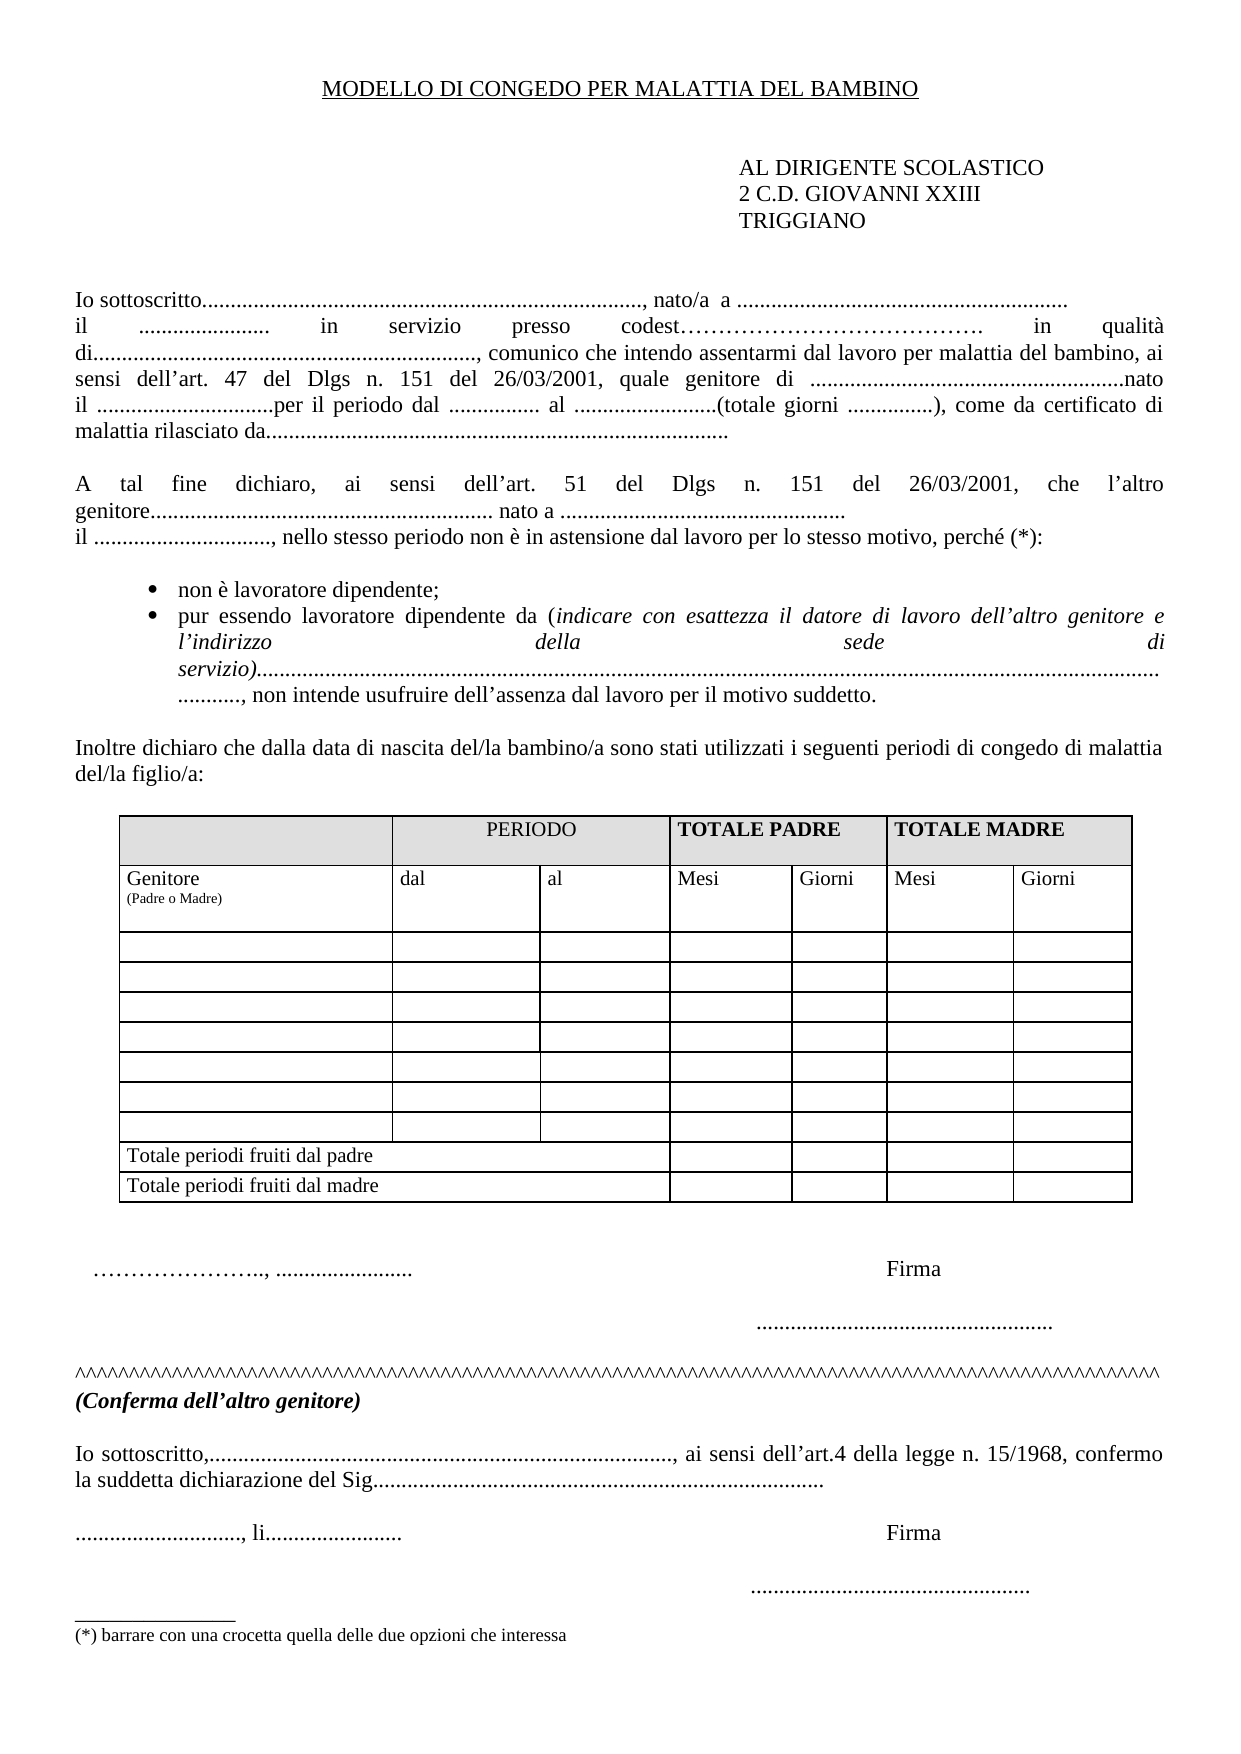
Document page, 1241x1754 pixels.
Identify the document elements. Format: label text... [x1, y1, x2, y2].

table_cell [541, 1083, 669, 1111]
table_cell Totale periodi fruiti dal madre [120, 1173, 669, 1201]
table_cell dal [393, 866, 539, 931]
table_cell [1014, 993, 1131, 1021]
table_cell [1014, 1083, 1131, 1111]
table_cell [1014, 963, 1131, 991]
table_cell [393, 933, 539, 961]
text ................................................. [75, 1572, 1165, 1598]
table_cell [393, 1053, 540, 1081]
table_cell [793, 1173, 886, 1201]
table_cell [888, 1173, 1013, 1201]
table_cell al [541, 866, 669, 931]
table_cell [793, 1113, 886, 1141]
table_cell [671, 933, 791, 961]
text 2 C.D. GIOVANNI XXIII [75, 180, 1165, 207]
list pur essendo lavoratore dipendente da (indicare con esattezza il datore di lavoro dell’altro genitore e l’indirizzo della sede di servizio)........................................................................................................................................................................., non intende usufruire dell’assenza dal lavoro per il motivo suddetto. [148, 602, 1165, 707]
text A tal fine dichiaro, ai sensi dell’art. 51 del Dlgs n. 151 del 26/03/2001, che l’altro genitore............................................................ nato a .................................................. [75, 470, 1165, 523]
table_cell [671, 1083, 791, 1111]
table_cell Totale periodi fruiti dal padre [120, 1143, 669, 1171]
table_cell Giorni [793, 866, 886, 931]
table_cell [793, 963, 886, 991]
table_cell [541, 1023, 669, 1051]
table_cell [671, 1143, 791, 1171]
text TRIGGIANO [75, 207, 1165, 233]
table_cell [888, 1023, 1013, 1051]
text ______________ [75, 1598, 1165, 1624]
table_cell [120, 1113, 392, 1141]
table_cell Mesi [888, 866, 1013, 931]
text .................................................... [75, 1308, 1165, 1334]
table_cell [671, 1023, 791, 1051]
table_cell [120, 993, 392, 1021]
table_cell [541, 993, 669, 1021]
table_header PERIODO [393, 817, 669, 865]
table_cell [120, 1053, 392, 1081]
table_cell [888, 963, 1013, 991]
table_cell Genitore (Padre o Madre) [120, 866, 392, 931]
table_cell [671, 963, 791, 991]
table_header Totale Padre [671, 817, 886, 865]
table_cell [1014, 1113, 1131, 1141]
table_cell [671, 993, 791, 1021]
table_cell [793, 1053, 886, 1081]
table_cell [393, 1083, 540, 1111]
table_cell [393, 993, 539, 1021]
table_cell [888, 1143, 1013, 1171]
table_cell [1014, 1173, 1131, 1201]
table_cell [671, 1113, 791, 1141]
table_cell [541, 963, 669, 991]
text ............................., li........................ Firma [75, 1519, 1165, 1545]
text il ..............................., nello stesso periodo non è in astensione dal lavoro per lo stesso motivo, perché (*): [75, 523, 1165, 549]
text il ....................... in servizio presso codest…………………………………. in qualità di..................................................................., comunico che intendo assentarmi dal lavoro per malattia del bambino, ai sensi dell’art. 47 del Dlgs n. 151 del 26/03/2001, quale genitore di .......................................................nato il ...............................per il periodo dal ................ al .........................(totale giorni ...............), come da certificato di malattia rilasciato da................................................................................. [75, 312, 1165, 444]
table_cell [541, 1113, 669, 1141]
text ………………….., ........................ Firma [75, 1255, 1165, 1282]
table_cell [541, 1053, 669, 1081]
table_cell [120, 963, 392, 991]
table_cell [120, 933, 392, 961]
table_cell [888, 1053, 1013, 1081]
table_cell [120, 1083, 392, 1111]
table_cell [393, 963, 539, 991]
table_cell [888, 933, 1013, 961]
text (*) barrare con una crocetta quella delle due opzioni che interessa [75, 1624, 1165, 1646]
table_cell [888, 1113, 1013, 1141]
table_cell [793, 1143, 886, 1171]
table_cell [793, 1023, 886, 1051]
table_cell [793, 933, 886, 961]
table_cell [1014, 1023, 1131, 1051]
table_cell [888, 993, 1013, 1021]
table_header Totale Madre [888, 817, 1131, 865]
table_cell [393, 1023, 539, 1051]
table_cell Mesi [671, 866, 791, 931]
table_cell [393, 1113, 540, 1141]
text (Conferma dell’altro genitore) [75, 1387, 1165, 1413]
text Inoltre dichiaro che dalla data di nascita del/la bambino/a sono stati utilizzati i seguenti periodi di congedo di malattia del/la figlio/a: [75, 734, 1165, 787]
table_cell [1014, 1143, 1131, 1171]
table_cell [888, 1083, 1013, 1111]
table_cell [671, 1173, 791, 1201]
text MODELLO DI CONGEDO PER MALATTIA DEL BAMBINO [75, 75, 1165, 101]
table_cell [1014, 933, 1131, 961]
text AL DIRIGENTE SCOLASTICO [75, 154, 1165, 180]
table_cell [120, 1023, 392, 1051]
list non è lavoratore dipendente; [148, 576, 1165, 602]
table_cell [793, 1083, 886, 1111]
table_header [120, 817, 392, 865]
table_cell Giorni [1014, 866, 1131, 931]
text Io sottoscritto............................................................................., nato/a a .......................................................... [75, 286, 1165, 312]
text ^^^^^^^^^^^^^^^^^^^^^^^^^^^^^^^^^^^^^^^^^^^^^^^^^^^^^^^^^^^^^^^^^^^^^^^^^^^^^^^^^^^^^^^^^^^^^^^^^^^^^ [75, 1361, 1165, 1387]
table_cell [793, 993, 886, 1021]
table_cell [671, 1053, 791, 1081]
text Io sottoscritto,................................................................................., ai sensi dell’art.4 della legge n. 15/1968, confermo la suddetta dichiarazione del Sig............................................................................... [75, 1440, 1165, 1493]
table_cell [541, 933, 669, 961]
table_cell [1014, 1053, 1131, 1081]
